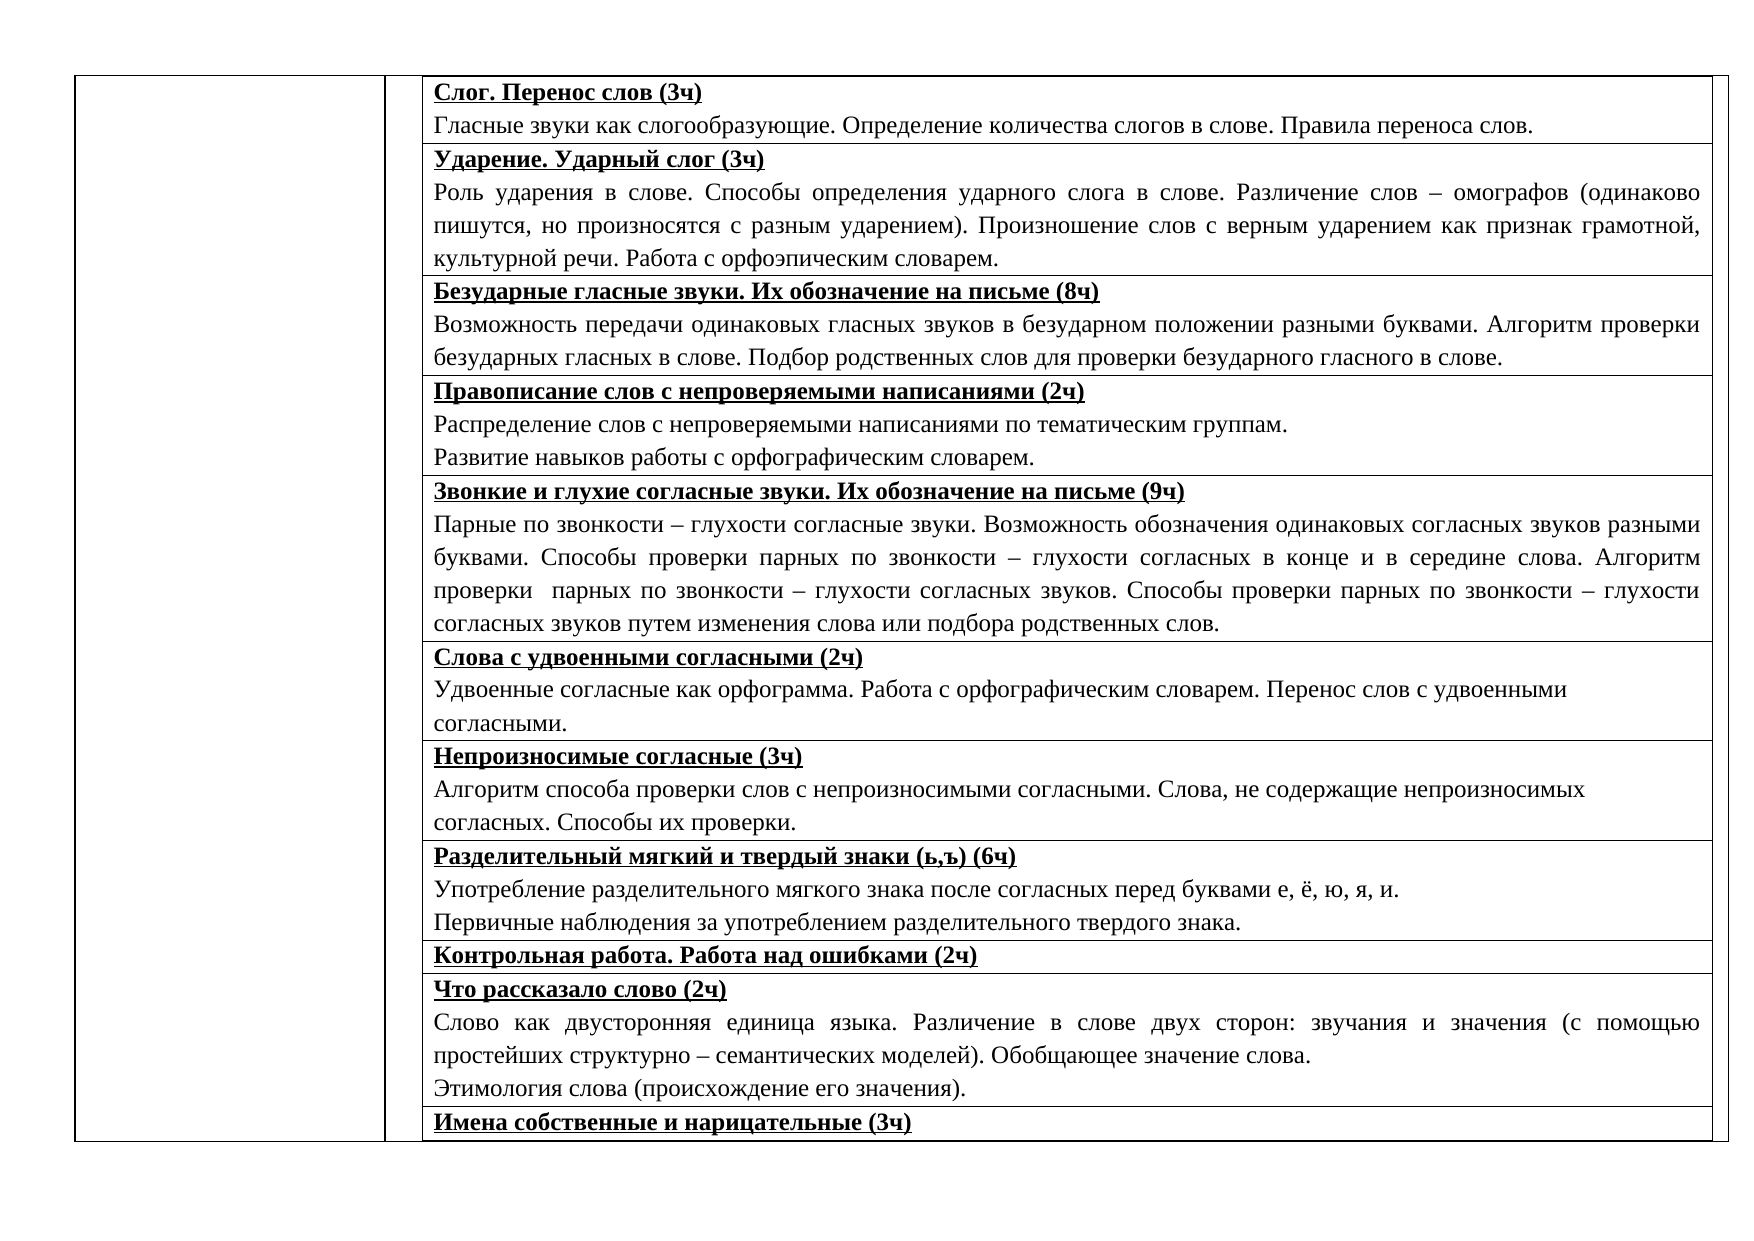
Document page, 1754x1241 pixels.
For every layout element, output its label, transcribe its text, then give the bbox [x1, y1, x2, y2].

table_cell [76, 76, 384, 1141]
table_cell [386, 76, 422, 1141]
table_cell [423, 1107, 1712, 1140]
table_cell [1713, 76, 1728, 1141]
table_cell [423, 77, 1712, 143]
